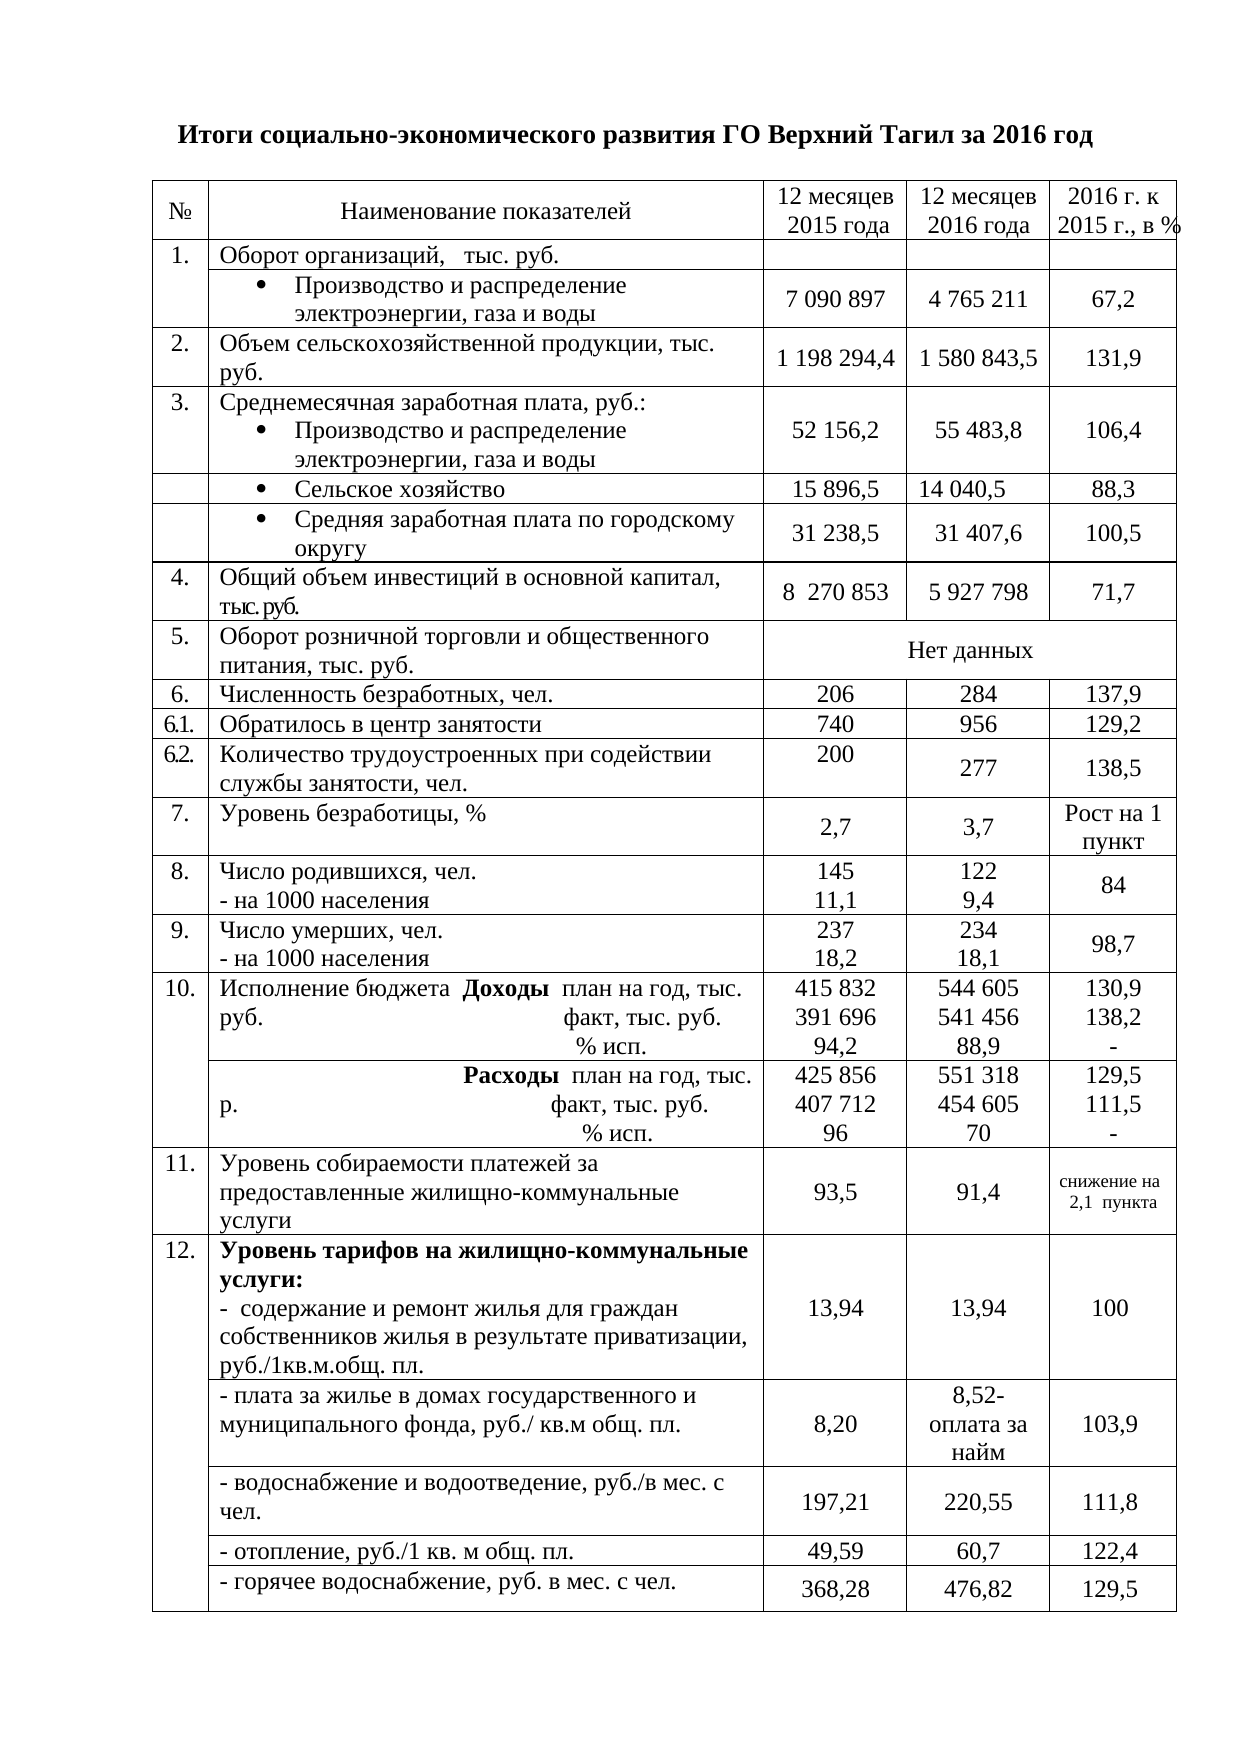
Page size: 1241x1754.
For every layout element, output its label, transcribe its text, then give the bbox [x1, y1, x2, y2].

table_cell 551 318 454 605 70 [907, 1061, 1049, 1147]
table_header 12 месяцев 2015 года [764, 181, 906, 239]
table_cell [764, 240, 906, 269]
table_cell Уровень тарифов на жилищно-коммунальные услуги: - содержание и ремонт жилья для граждан собственников жилья в результате приватизации, руб./1кв.м.общ. пл. [209, 1235, 763, 1379]
table_cell 13,94 [907, 1235, 1049, 1379]
table_cell 103,9 [1050, 1380, 1176, 1466]
table_cell 544 605 541 456 88,9 [907, 973, 1049, 1059]
table_cell - горячее водоснабжение, руб. в мес. с чел. [209, 1566, 763, 1611]
table_cell снижение на 2,1 пункта [1050, 1148, 1176, 1234]
table_cell 84 [1050, 856, 1176, 914]
table_cell 49,59 [764, 1536, 906, 1565]
table_cell 7 090 897 [764, 270, 906, 327]
table_cell 100,5 [1050, 504, 1176, 561]
table_cell 111,8 [1050, 1467, 1176, 1535]
table_cell 8,52-оплата за найм [907, 1380, 1049, 1466]
table_cell 9. [153, 915, 208, 972]
table_cell 98,7 [1050, 915, 1176, 972]
table_cell 93,5 [764, 1148, 906, 1234]
table_cell 200 [764, 739, 906, 797]
table_cell Средняя заработная плата по городскому округу [209, 504, 763, 561]
table_cell 6.2. [153, 739, 208, 797]
table_cell 129,2 [1050, 709, 1176, 738]
table_cell - водоснабжение и водоотведение, руб./в мес. с чел. [209, 1467, 763, 1535]
table_cell 91,4 [907, 1148, 1049, 1234]
table_header 2016 г. к 2015 г., в % [1050, 181, 1176, 239]
table_cell 6. [153, 680, 208, 708]
table_cell 131,9 [1050, 328, 1176, 386]
table_cell - плата за жилье в домах государственного и муниципального фонда, руб./ кв.м общ. пл. [209, 1380, 763, 1466]
table_cell 5 927 798 [907, 563, 1049, 620]
table_cell Рост на 1 пункт [1050, 798, 1176, 855]
table_cell 8 270 853 [764, 563, 906, 620]
table_cell 5. [153, 621, 208, 678]
table_cell Уровень собираемости платежей за предоставленные жилищно-коммунальные услуги [209, 1148, 763, 1234]
table_cell 55 483,8 [907, 387, 1049, 473]
table_cell 13,94 [764, 1235, 906, 1379]
table_cell 7. [153, 798, 208, 855]
table_cell 31 238,5 [764, 504, 906, 561]
table_cell Количество трудоустроенных при содействии службы занятости, чел. [209, 739, 763, 797]
table_cell 106,4 [1050, 387, 1176, 473]
table_cell 129,5 [1050, 1566, 1176, 1611]
table_header 12 месяцев 2016 года [907, 181, 1049, 239]
table_cell 88,3 [1050, 474, 1176, 503]
table_cell Исполнение бюджета Доходы план на год, тыс. руб. факт, тыс. руб. % исп. [209, 973, 763, 1059]
table_cell [1050, 240, 1176, 269]
table_cell 234 18,1 [907, 915, 1049, 972]
table_cell Нет данных [764, 621, 1176, 678]
table_cell 11. [153, 1148, 208, 1234]
table_cell Число родившихся, чел. - на 1000 населения [209, 856, 763, 914]
table_cell 1 198 294,4 [764, 328, 906, 386]
table_cell 52 156,2 [764, 387, 906, 473]
table_cell [153, 474, 208, 503]
table_cell Численность безработных, чел. [209, 680, 763, 708]
table_cell 206 [764, 680, 906, 708]
table_header № [153, 181, 208, 239]
table_cell 3,7 [907, 798, 1049, 855]
table_cell 3. [153, 387, 208, 473]
table_cell 1 580 843,5 [907, 328, 1049, 386]
table_cell 15 896,5 [764, 474, 906, 503]
table_cell 12. [153, 1235, 208, 1611]
table_cell 2. [153, 328, 208, 386]
table_cell [907, 240, 1049, 269]
table_cell 1. [153, 240, 208, 327]
table_cell 415 832 391 696 94,2 [764, 973, 906, 1059]
table_cell 14 040,5 [907, 474, 1049, 503]
table_cell 277 [907, 739, 1049, 797]
table_cell Число умерших, чел. - на 1000 населения [209, 915, 763, 972]
table_cell 6.1. [153, 709, 208, 738]
table_cell 368,28 [764, 1566, 906, 1611]
table_cell [153, 504, 208, 561]
table_cell 10. [153, 973, 208, 1147]
table_cell 138,5 [1050, 739, 1176, 797]
table_cell 476,82 [907, 1566, 1049, 1611]
table_cell Оборот розничной торговли и общественного питания, тыс. руб. [209, 621, 763, 678]
table_cell 71,7 [1050, 563, 1176, 620]
table_cell - отопление, руб./1 кв. м общ. пл. [209, 1536, 763, 1565]
table_cell Оборот организаций, тыс. руб. [209, 240, 763, 269]
table_cell Расходы план на год, тыс. р. факт, тыс. руб. % исп. [209, 1061, 763, 1147]
table_cell Обратилось в центр занятости [209, 709, 763, 738]
table_cell 122 9,4 [907, 856, 1049, 914]
table_cell Среднемесячная заработная плата, руб.: Производство и распределение электроэнергии, газа и воды [209, 387, 763, 473]
table_cell 220,55 [907, 1467, 1049, 1535]
table_cell 4 765 211 [907, 270, 1049, 327]
table_cell 4. [153, 563, 208, 620]
table_cell 100 [1050, 1235, 1176, 1379]
table_cell Объем сельскохозяйственной продукции, тыс. руб. [209, 328, 763, 386]
table_cell 956 [907, 709, 1049, 738]
table_cell 740 [764, 709, 906, 738]
table_cell Уровень безработицы, % [209, 798, 763, 855]
table_cell Сельское хозяйство [209, 474, 763, 503]
table_cell 31 407,6 [907, 504, 1049, 561]
table_cell 8. [153, 856, 208, 914]
table_cell 137,9 [1050, 680, 1176, 708]
table_cell Общий объем инвестиций в основной капитал, тыс. руб. [209, 563, 763, 620]
text Итоги социально-экономического развития ГО Верхний Тагил за 2016 год [177, 118, 1152, 149]
table_cell 197,21 [764, 1467, 906, 1535]
table_cell 129,5 111,5 - [1050, 1061, 1176, 1147]
table_cell 425 856 407 712 96 [764, 1061, 906, 1147]
table_cell 8,20 [764, 1380, 906, 1466]
table_cell 2,7 [764, 798, 906, 855]
table_cell 284 [907, 680, 1049, 708]
table_cell 145 11,1 [764, 856, 906, 914]
table_header Наименование показателей [209, 181, 763, 239]
table_cell 237 18,2 [764, 915, 906, 972]
table_cell 67,2 [1050, 270, 1176, 327]
table_cell 122,4 [1050, 1536, 1176, 1565]
table_cell 60,7 [907, 1536, 1049, 1565]
table_cell Производство и распределение электроэнергии, газа и воды [209, 270, 763, 327]
table_cell 130,9 138,2 - [1050, 973, 1176, 1059]
